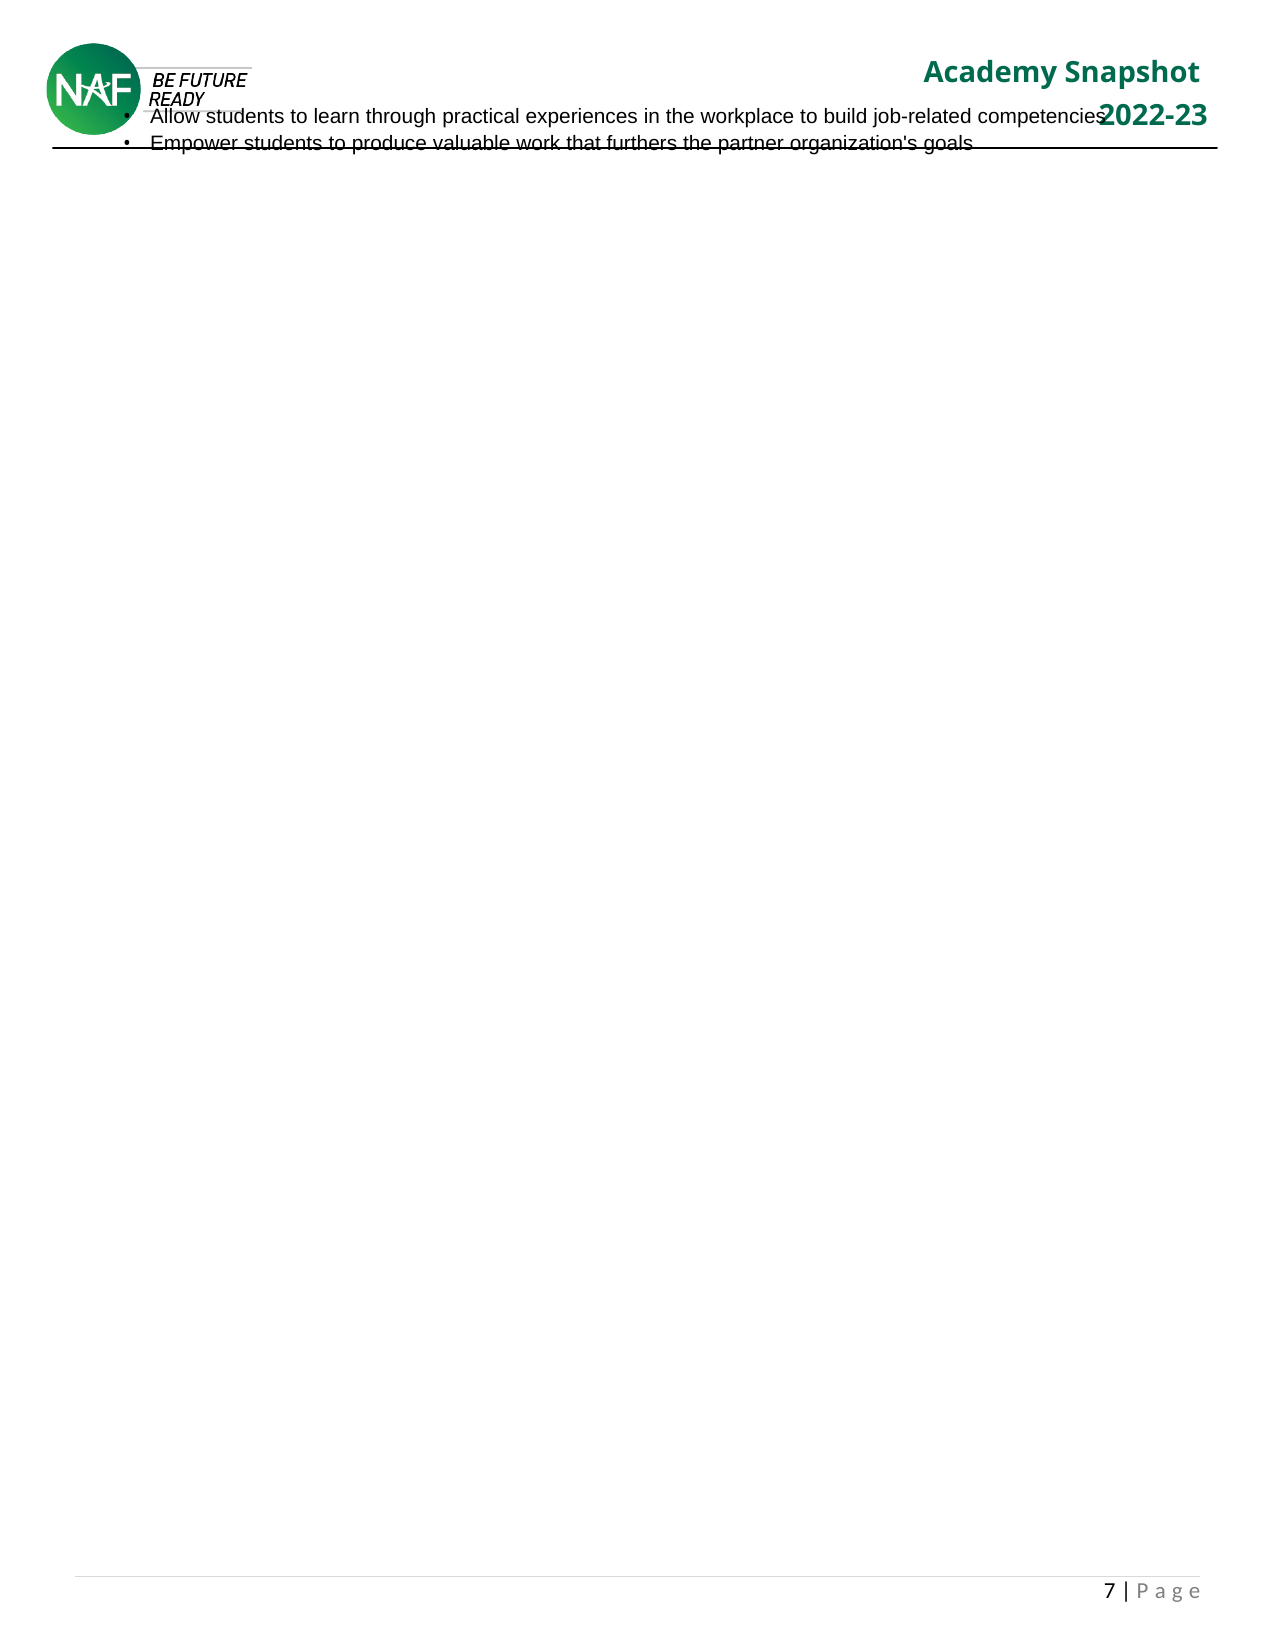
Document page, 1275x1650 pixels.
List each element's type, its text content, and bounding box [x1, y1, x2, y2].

list Empower students to produce valuable work that furthers the partner organization's goals [123, 129, 1200, 155]
list Allow students to learn through practical experiences in the workplace to build job-related competencies [123, 103, 1200, 129]
picture [46, 43, 253, 135]
